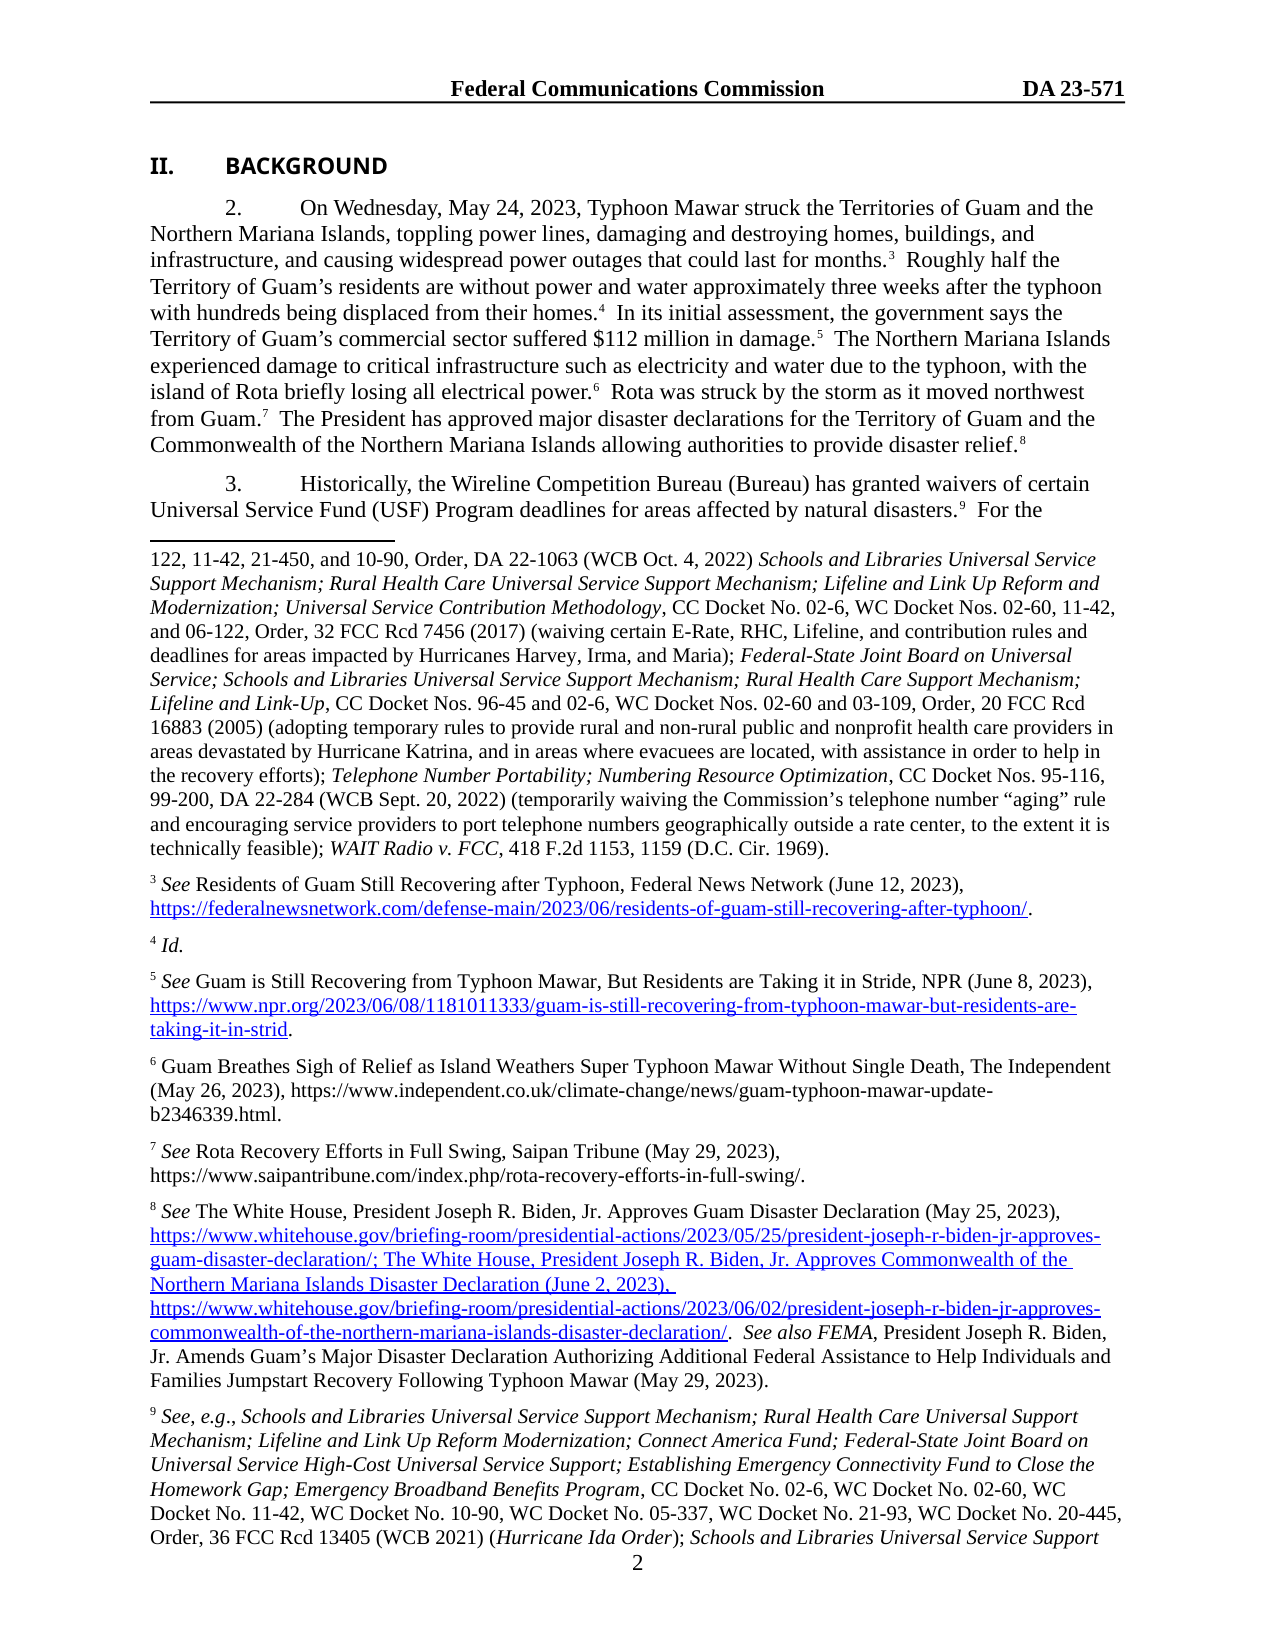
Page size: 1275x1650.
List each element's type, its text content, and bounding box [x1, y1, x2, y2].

text Historically, the Wireline Competition Bureau (Bureau) has granted waivers of certain Universal Service Fund (USF) Program deadlines for areas affected by natural disasters. For the purposes of the waivers we grant today, we define “Affected Disaster Areas” as the areas in the Territory of Guam and the Commonwealth of the Northern Mariana Islands that the Federal Emergency Management Agency (FEMA) has designated as eligible for Individual or Public Assistance for the purposes of federal disaster relief as of the date of release of this Order. [150, 470, 1125, 522]
subtitle Background [150, 150, 1125, 181]
text On Wednesday, May 24, 2023, Typhoon Mawar struck the Territories of Guam and the Northern Mariana Islands, toppling power lines, damaging and destroying homes, buildings, and infrastructure, and causing widespread power outages that could last for months. Roughly half the Territory of Guam’s residents are without power and water approximately three weeks after the typhoon with hundreds being displaced from their homes. In its initial assessment, the government says the Territory of Guam’s commercial sector suffered $112 million in damage. The Northern Mariana Islands experienced damage to critical infrastructure such as electricity and water due to the typhoon, with the island of Rota briefly losing all electrical power. Rota was struck by the storm as it moved northwest from Guam. The President has approved major disaster declarations for the Territory of Guam and the Commonwealth of the Northern Mariana Islands allowing authorities to provide disaster relief. [150, 194, 1125, 457]
